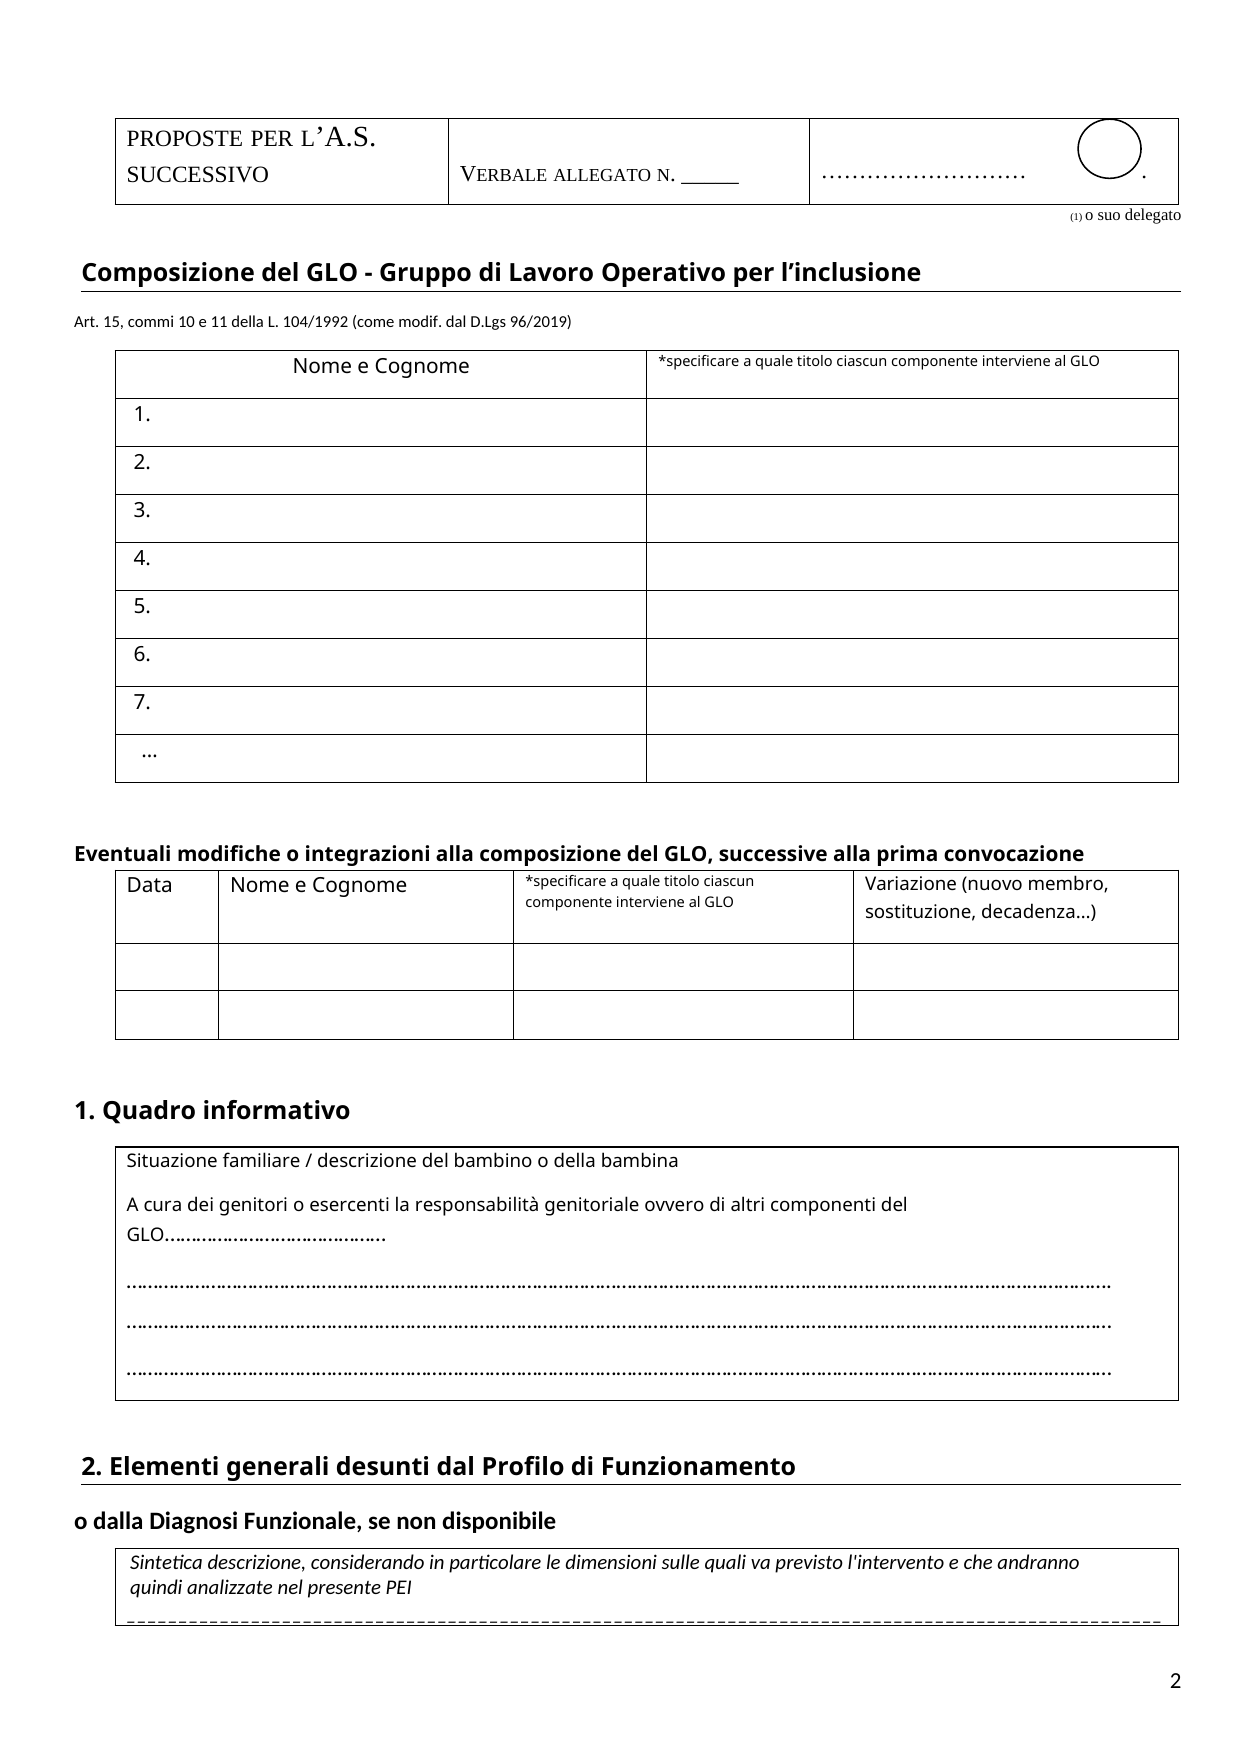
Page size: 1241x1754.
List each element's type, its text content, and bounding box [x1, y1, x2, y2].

table_cell [854, 944, 1178, 990]
table_cell [116, 543, 646, 590]
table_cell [449, 119, 809, 203]
table_cell [514, 991, 853, 1038]
table_cell [116, 687, 646, 734]
table_cell [116, 591, 646, 638]
table_cell [647, 687, 1178, 734]
table_header Data [116, 871, 218, 942]
table_cell [647, 591, 1178, 638]
table_cell [514, 944, 853, 990]
table_cell [116, 447, 646, 494]
text Art. 15, commi 10 e 11 della L. 104/1992 (come modif. dal D.Lgs 96/2019) [74, 311, 1181, 332]
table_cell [116, 119, 448, 203]
table_header Nome e Cognome [219, 871, 513, 942]
table_cell [219, 991, 513, 1038]
table_cell [647, 735, 1178, 782]
text o dalla Diagnosi Funzionale, se non disponibile [74, 1505, 1181, 1535]
subtitle 2. Elementi generali desunti dal Profilo di Funzionamento [81, 1448, 1181, 1484]
table_cell [647, 447, 1178, 494]
text Eventuali modifiche o integrazioni alla composizione del GLO, successive alla prima convocazione [74, 839, 1181, 867]
table_cell [647, 399, 1178, 446]
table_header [116, 1549, 1178, 1625]
table_header *specificare a quale titolo ciascun componente interviene al GLO [514, 871, 853, 942]
table_cell [116, 944, 218, 990]
subtitle Composizione del GLO - Gruppo di Lavoro Operativo per l’inclusione [81, 255, 1181, 291]
table_cell [647, 543, 1178, 590]
table_header Variazione (nuovo membro, sostituzione, decadenza…) [854, 871, 1178, 942]
text 1. Quadro informativo [74, 1093, 1181, 1127]
table_cell … [116, 735, 646, 782]
table_cell [116, 991, 218, 1038]
table_cell [647, 495, 1178, 542]
table_cell [854, 991, 1178, 1038]
table_cell [647, 639, 1178, 686]
table_header Nome e Cognome [116, 351, 646, 398]
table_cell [810, 119, 1178, 203]
text (1) o suo delegato [74, 204, 1181, 236]
table_cell [116, 495, 646, 542]
table_header Situazione familiare / descrizione del bambino o della bambina A cura dei genitori o esercenti la responsabilità genitoriale ovvero di altri componenti del GLO…………………………………… ……………………………………………………………………………………………………………………………………………………………………. ………………………………………………………………………………………………………………………………………….………………………… ………………………………………………………………………………………………………………………………………….………………………… [116, 1148, 1178, 1400]
table_cell [116, 399, 646, 446]
table_cell [219, 944, 513, 990]
table_header *specificare a quale titolo ciascun componente interviene al GLO [647, 351, 1178, 398]
table_cell [116, 639, 646, 686]
